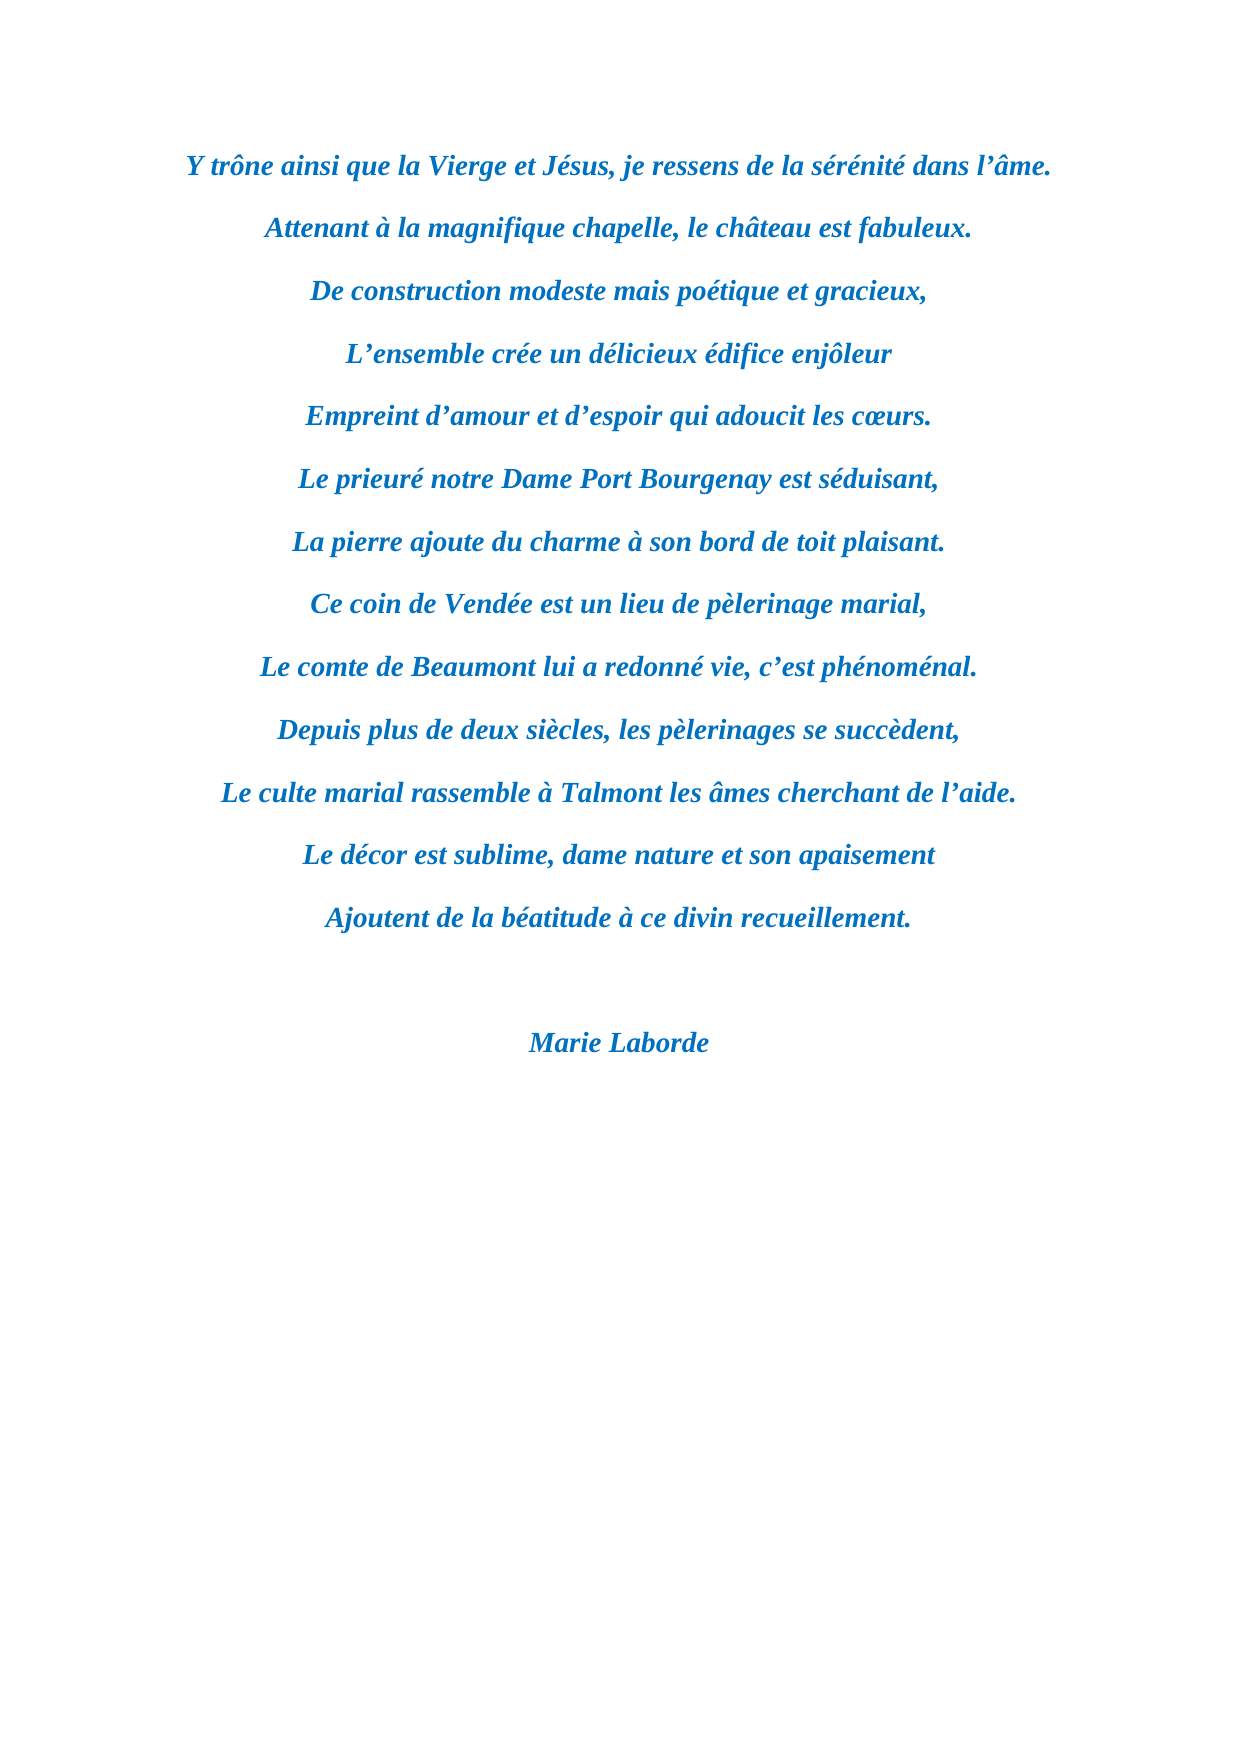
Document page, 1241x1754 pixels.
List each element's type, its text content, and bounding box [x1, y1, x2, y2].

text Depuis plus de deux siècles, les pèlerinages se succèdent, [148, 712, 1093, 746]
text Empreint d’amour et d’espoir qui adoucit les cœurs. [148, 398, 1093, 432]
text Y trône ainsi que la Vierge et Jésus, je ressens de la sérénité dans l’âme. [148, 148, 1093, 181]
text Le prieuré notre Dame Port Bourgenay est séduisant, [148, 461, 1093, 495]
text Le culte marial rassemble à Talmont les âmes cherchant de l’aide. [148, 775, 1093, 808]
text Ce coin de Vendée est un lieu de pèlerinage marial, [148, 587, 1093, 620]
text Attenant à la magnifique chapelle, le château est fabuleux. [148, 210, 1093, 244]
text Marie Laborde [148, 1026, 1093, 1059]
text Le comte de Beaumont lui a redonné vie, c’est phénoménal. [148, 649, 1093, 683]
text L’ensemble crée un délicieux édifice enjôleur [148, 336, 1093, 369]
text Ajoutent de la béatitude à ce divin recueillement. [148, 900, 1093, 934]
text La pierre ajoute du charme à son bord de toit plaisant. [148, 524, 1093, 557]
text Le décor est sublime, dame nature et son apaisement [148, 837, 1093, 871]
text De construction modeste mais poétique et gracieux, [148, 273, 1093, 307]
